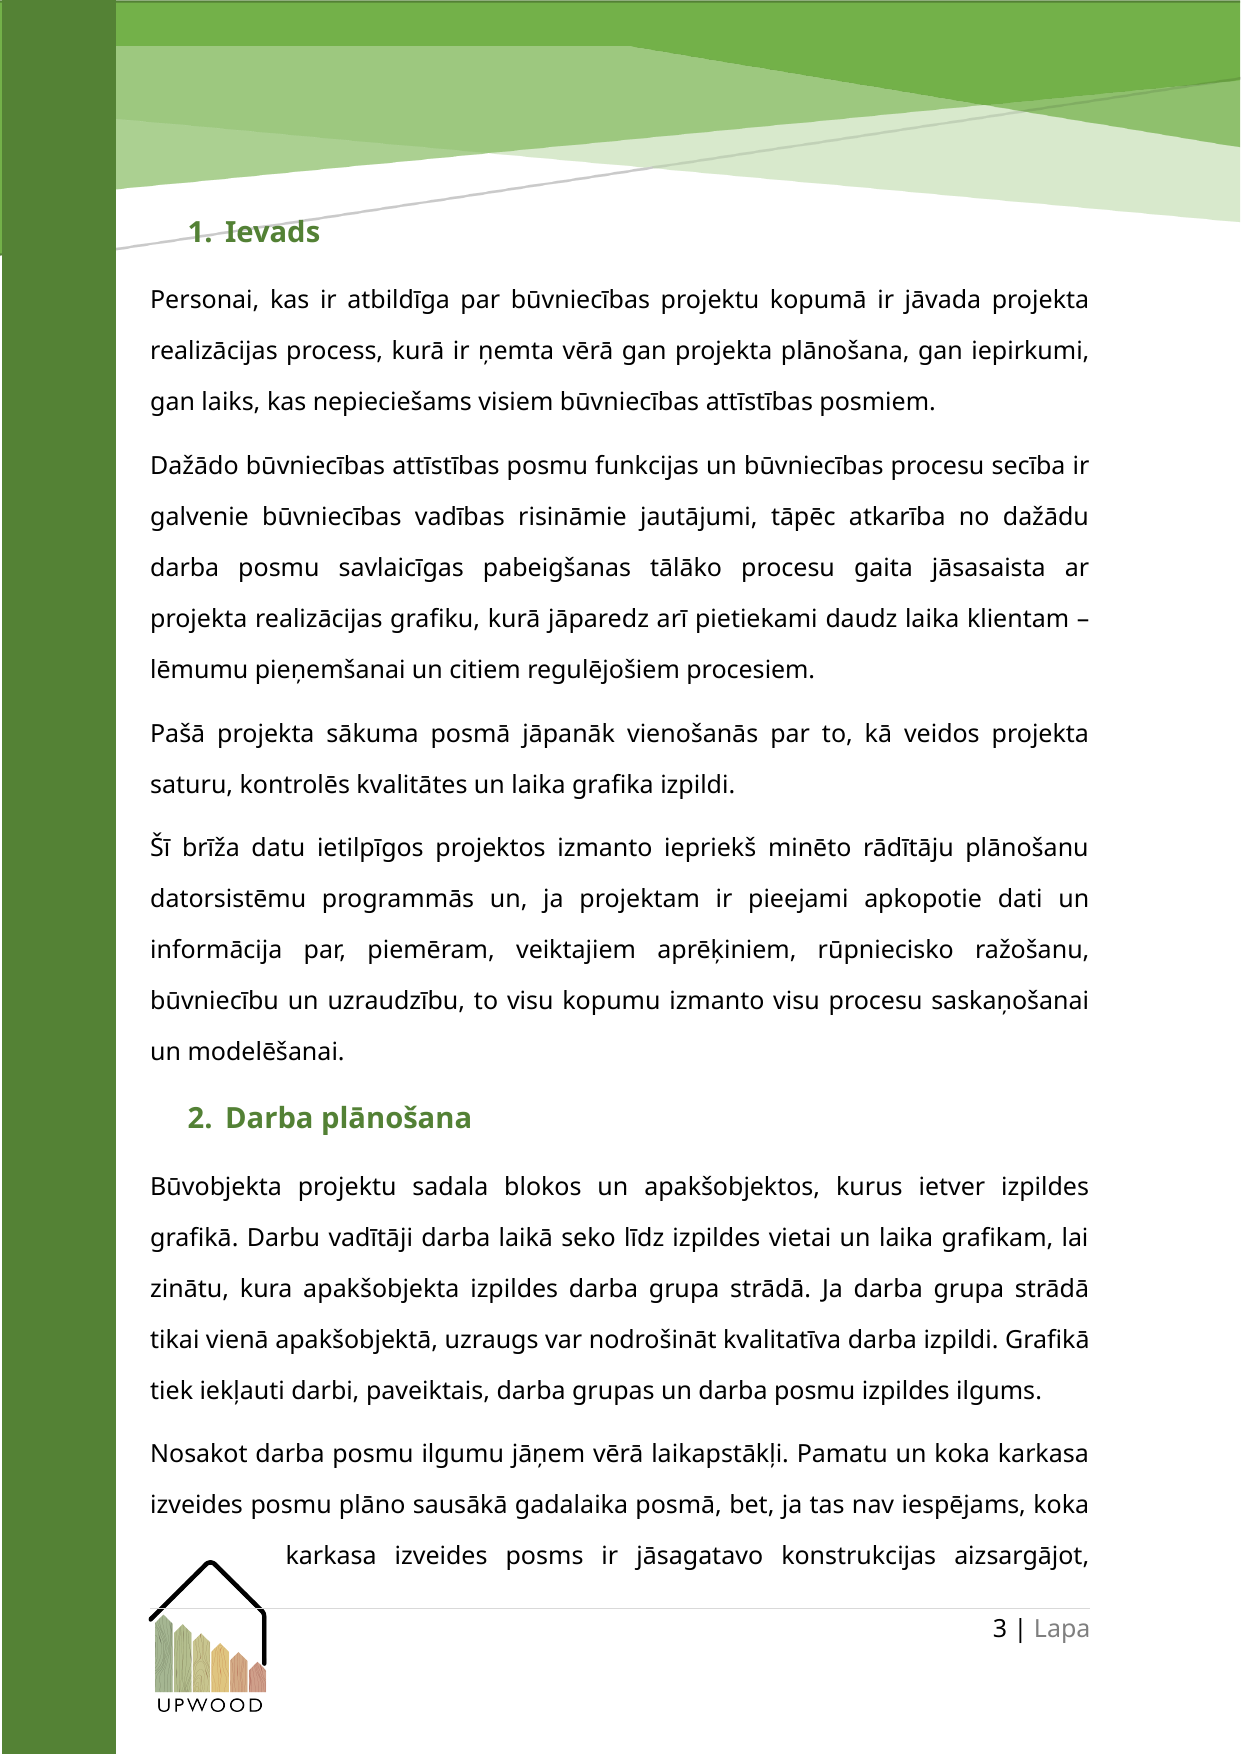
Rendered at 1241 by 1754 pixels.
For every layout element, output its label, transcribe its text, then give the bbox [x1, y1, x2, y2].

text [150, 1436, 1090, 1572]
text Personai, kas ir atbildīga par būvniecības projektu kopumā ir jāvada projekta realizācijas process, kurā ir ņemta vērā gan projekta plānošana, gan iepirkumi, gan laiks, kas nepieciešams visiem būvniecības attīstības posmiem. [150, 282, 1090, 418]
text Dažādo būvniecības attīstības posmu funkcijas un būvniecības procesu secība ir galvenie būvniecības vadības risināmie jautājumi, tāpēc atkarība no dažādu darba posmu savlaicīgas pabeigšanas tālāko procesu gaita jāsasaista ar projekta realizācijas grafiku, kurā jāparedz arī pietiekami daudz laika klientam – lēmumu pieņemšanai un citiem regulējošiem procesiem. [150, 447, 1090, 686]
text Pašā projekta sākuma posmā jāpanāk vienošanās par to, kā veidos projekta saturu, kontrolēs kvalitātes un laika grafika izpildi. [150, 715, 1090, 800]
picture [116, 46, 1241, 283]
subtitle Darba plānošana [187, 1097, 1090, 1137]
text Šī brīža datu ietilpīgos projektos izmanto iepriekš minēto rādītāju plānošanu datorsistēmu programmās un, ja projektam ir pieejami apkopotie dati un informācija par, piemēram, veiktajiem aprēķiniem, rūpniecisko ražošanu, būvniecību un uzraudzību, to visu kopumu izmanto visu procesu saskaņošanai un modelēšanai. [150, 830, 1090, 1068]
picture [148, 1560, 267, 1712]
subtitle Ievads [187, 211, 1090, 251]
text Būvobjekta projektu sadala blokos un apakšobjektos, kurus ietver izpildes grafikā. Darbu vadītāji darba laikā seko līdz izpildes vietai un laika grafikam, lai zinātu, kura apakšobjekta izpildes darba grupa strādā. Ja darba grupa strādā tikai vienā apakšobjektā, uzraugs var nodrošināt kvalitatīva darba izpildi. Grafikā tiek iekļauti darbi, paveiktais, darba grupas un darba posmu izpildes ilgums. [150, 1168, 1090, 1406]
